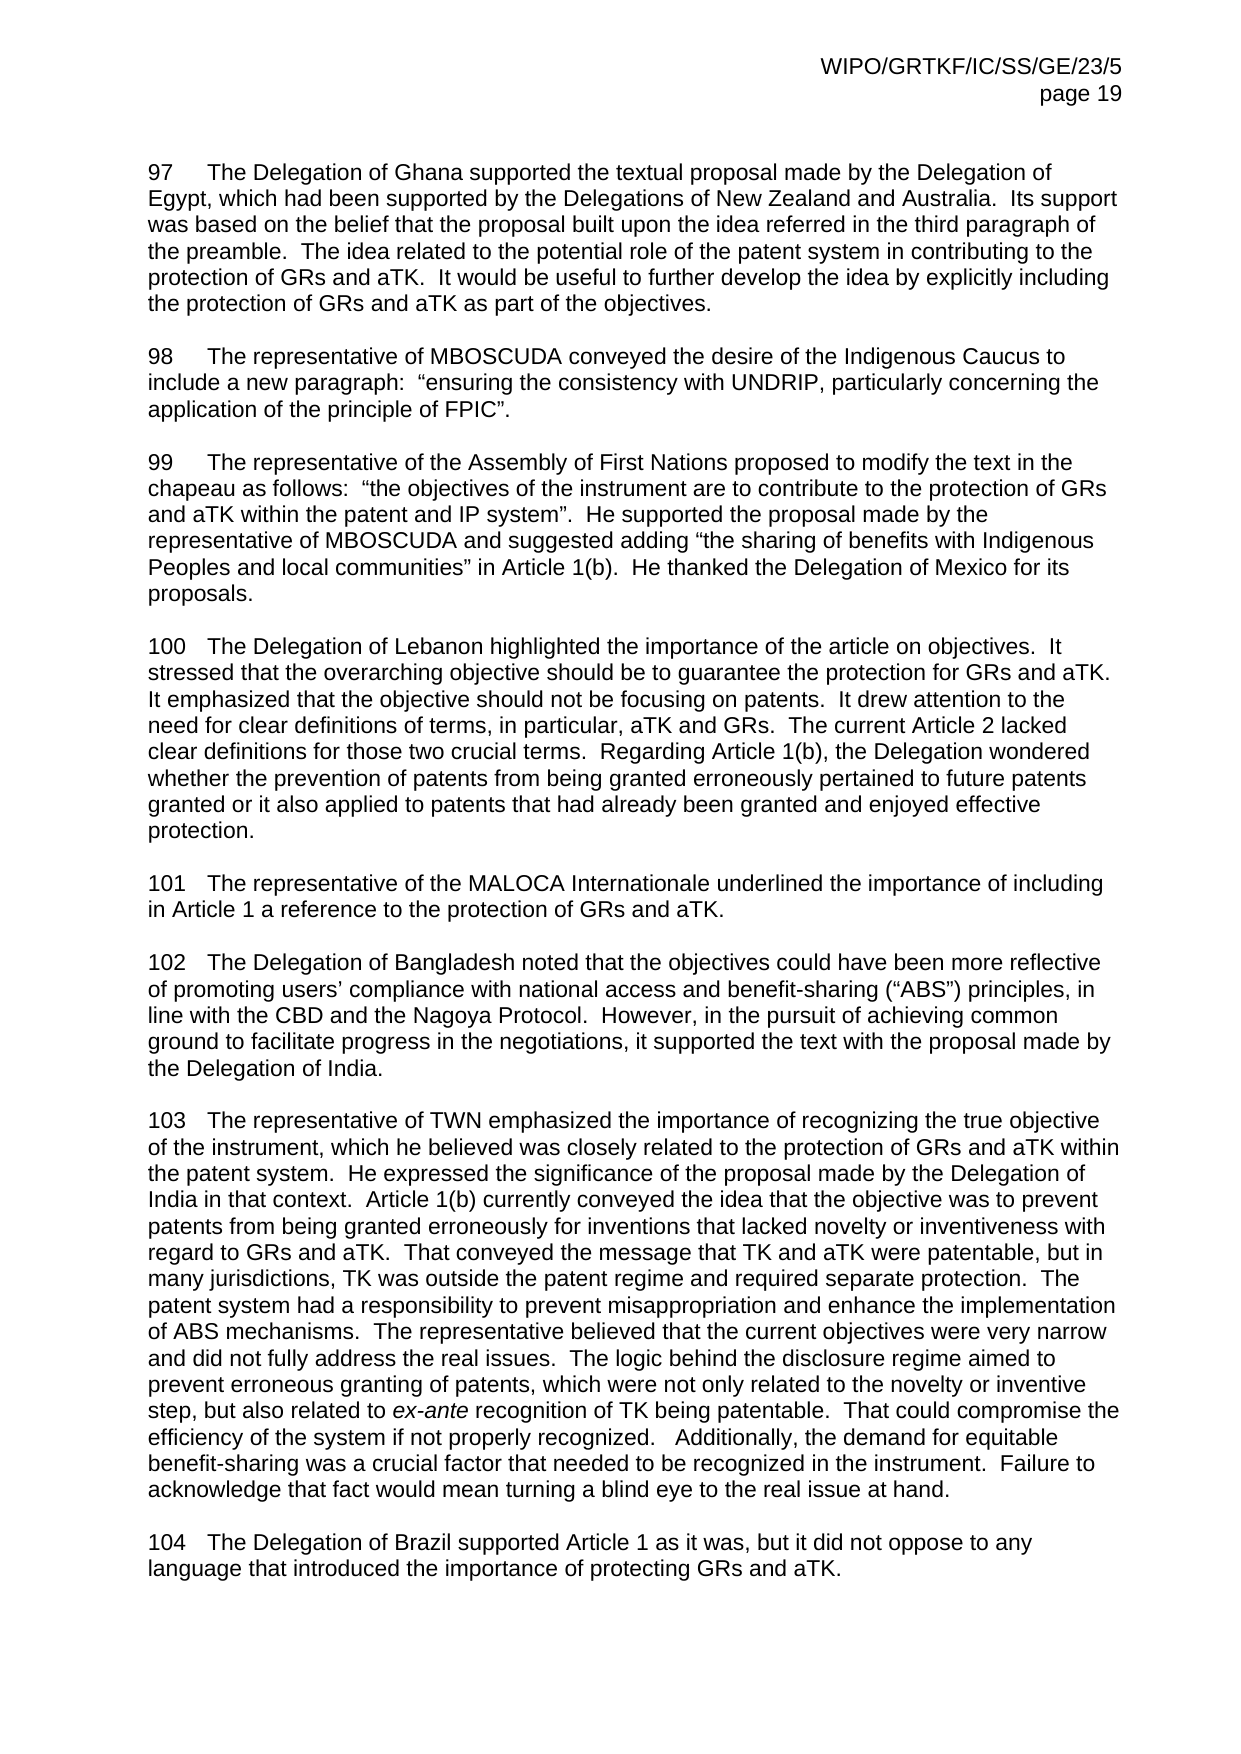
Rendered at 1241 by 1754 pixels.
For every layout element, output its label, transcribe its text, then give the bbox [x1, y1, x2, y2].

text The representative of TWN emphasized the importance of recognizing the true objective of the instrument, which he believed was closely related to the protection of GRs and aTK within the patent system. He expressed the significance of the proposal made by the Delegation of India in that context. Article 1(b) currently conveyed the idea that the objective was to prevent patents from being granted erroneously for inventions that lacked novelty or inventiveness with regard to GRs and aTK. That conveyed the message that TK and aTK were patentable, but in many jurisdictions, TK was outside the patent regime and required separate protection. The patent system had a responsibility to prevent misappropriation and enhance the implementation of ABS mechanisms. The representative believed that the current objectives were very narrow and did not fully address the real issues. The logic behind the disclosure regime aimed to prevent erroneous granting of patents, which were not only related to the novelty or inventive step, but also related to ex-ante recognition of TK being patentable. That could compromise the efficiency of the system if not properly recognized. Additionally, the demand for equitable benefit-sharing was a crucial factor that needed to be recognized in the instrument. Failure to acknowledge that fact would mean turning a blind eye to the real issue at hand. [148, 1107, 1122, 1503]
text The representative of MBOSCUDA conveyed the desire of the Indigenous Caucus to include a new paragraph: “ensuring the consistency with UNDRIP, particularly concerning the application of the principle of FPIC”. [148, 343, 1122, 422]
text The representative of the Assembly of First Nations proposed to modify the text in the chapeau as follows: “the objectives of the instrument are to contribute to the protection of GRs and aTK within the patent and IP system”. He supported the proposal made by the representative of MBOSCUDA and suggested adding “the sharing of benefits with Indigenous Peoples and local communities” in Article 1(b). He thanked the Delegation of Mexico for its proposals. [148, 448, 1122, 607]
text The Delegation of Bangladesh noted that the objectives could have been more reflective of promoting users’ compliance with national access and benefit-sharing (“ABS”) principles, in line with the CBD and the Nagoya Protocol. However, in the pursuit of achieving common ground to facilitate progress in the negotiations, it supported the text with the proposal made by the Delegation of India. [148, 949, 1122, 1081]
text The representative of the MALOCA Internationale underlined the importance of including in Article 1 a reference to the protection of GRs and aTK. [148, 870, 1122, 923]
text The Delegation of Lebanon highlighted the importance of the article on objectives. It stressed that the overarching objective should be to guarantee the protection for GRs and aTK. It emphasized that the objective should not be focusing on patents. It drew attention to the need for clear definitions of terms, in particular, aTK and GRs. The current Article 2 lacked clear definitions for those two crucial terms. Regarding Article 1(b), the Delegation wondered whether the prevention of patents from being granted erroneously pertained to future patents granted or it also applied to patents that had already been granted and enjoyed effective protection. [148, 633, 1122, 844]
text The Delegation of Ghana supported the textual proposal made by the Delegation of Egypt, which had been supported by the Delegations of New Zealand and Australia. Its support was based on the belief that the proposal built upon the idea referred in the third paragraph of the preamble. The idea related to the potential role of the patent system in contributing to the protection of GRs and aTK. It would be useful to further develop the idea by explicitly including the protection of GRs and aTK as part of the objectives. [148, 158, 1122, 317]
text The Delegation of Brazil supported Article 1 as it was, but it did not oppose to any language that introduced the importance of protecting GRs and aTK. [148, 1529, 1122, 1582]
